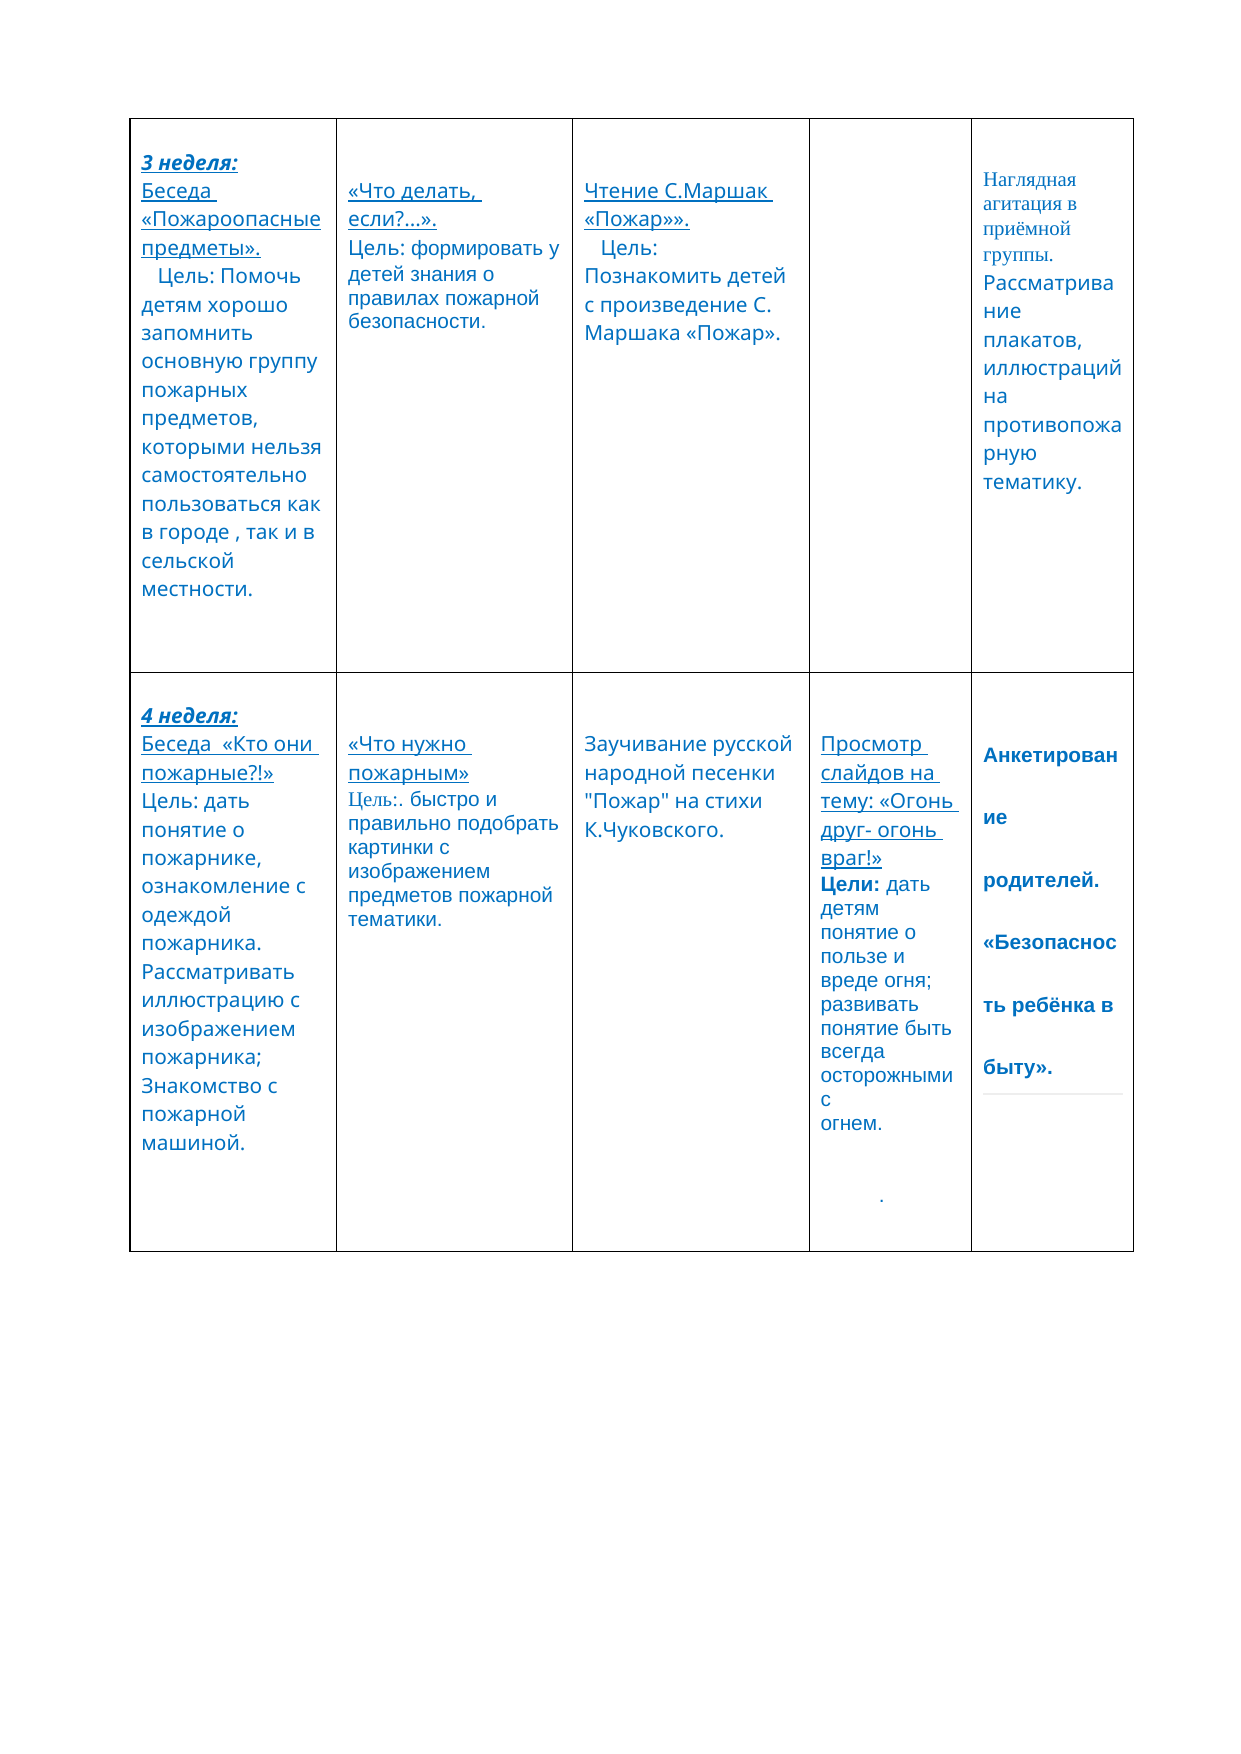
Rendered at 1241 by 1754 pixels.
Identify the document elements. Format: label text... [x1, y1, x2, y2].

table_cell Заучивание русской народной песенки "Пожар" на стихи К.Чуковского. [573, 673, 809, 1251]
table_cell Анкетирование родителей. «Безопасность ребёнка в быту». [972, 673, 1133, 1251]
table_cell Чтение С.Маршак «Пожар»». Цель: Познакомить детей с произведение С. Маршака «Пожар». [573, 119, 809, 672]
table_cell Просмотр слайдов на тему: «Огонь друг- огонь враг!» Цели: дать детям понятие о пользе и вреде огня; развивать понятие быть всегда осторожными с огнем. . [810, 673, 971, 1251]
table_cell [810, 119, 971, 672]
table_cell «Что нужно пожарным» Цель:. быстро и правильно подобрать картинки с изображением предметов пожарной тематики. [337, 673, 572, 1251]
table_cell Наглядная агитация в приёмной группы. Рассматривание плакатов, иллюстраций на противопожарную тематику. [972, 119, 1133, 672]
table_cell «Что делать, если?...». Цель: формировать у детей знания о правилах пожарной безопасности. [337, 119, 572, 672]
table_cell 4 неделя: Беседа «Кто они пожарные?!» Цель: дать понятие о пожарнике, ознакомление с одеждой пожарника. Рассматривать иллюстрацию с изображением пожарника; Знакомство с пожарной машиной. [131, 673, 336, 1251]
table_cell 3 неделя: Беседа «Пожароопасные предметы». Цель: Помочь детям хорошо запомнить основную группу пожарных предметов, которыми нельзя самостоятельно пользоваться как в городе , так и в сельской местности. [131, 119, 336, 672]
